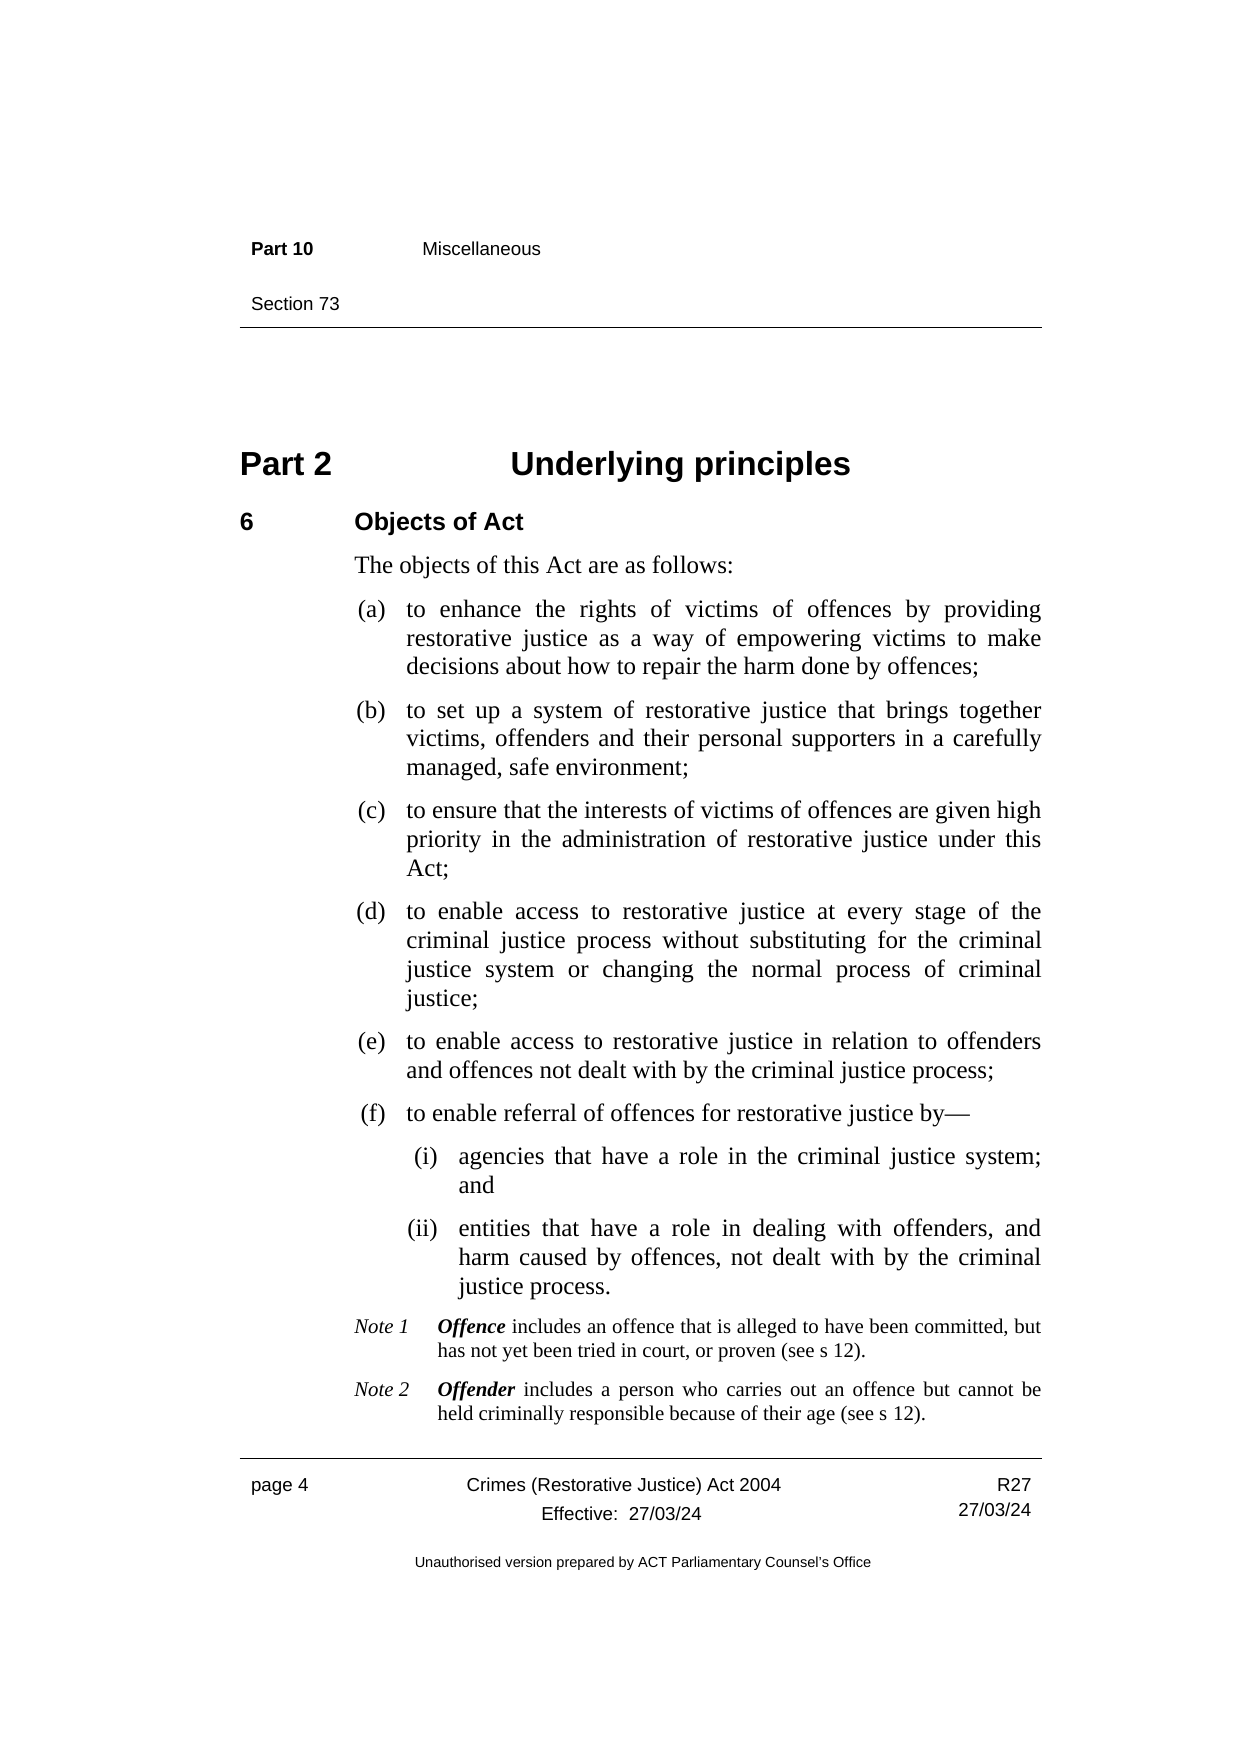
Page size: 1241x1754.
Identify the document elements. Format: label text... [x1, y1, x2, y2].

text (c) to ensure that the interests of victims of offences are given high priority in the administration of restorative justice under this Act; [239, 796, 1042, 882]
text 6 Objects of Act [239, 507, 1042, 536]
text (d) to enable access to restorative justice at every stage of the criminal justice process without substituting for the criminal justice system or changing the normal process of criminal justice; [239, 896, 1042, 1011]
text (i) agencies that have a role in the criminal justice system; and [239, 1141, 1042, 1199]
text (b) to set up a system of restorative justice that brings together victims, offenders and their personal supporters in a carefully managed, safe environment; [239, 695, 1042, 781]
text Note 1 Offence includes an offence that is alleged to have been committed, but has not yet been tried in court, or proven (see s 12). [354, 1314, 1042, 1362]
text Part 2 Underlying principles [239, 444, 1042, 482]
text (ii) entities that have a role in dealing with offenders, and harm caused by offences, not dealt with by the criminal justice process. [239, 1213, 1042, 1300]
text (e) to enable access to restorative justice in relation to offenders and offences not dealt with by the criminal justice process; [239, 1026, 1042, 1083]
text The objects of this Act are as follows: [354, 551, 1042, 579]
text (a) to enhance the rights of victims of offences by providing restorative justice as a way of empowering victims to make decisions about how to repair the harm done by offences; [239, 594, 1042, 680]
text (f) to enable referral of offences for restorative justice by— [239, 1098, 1042, 1127]
text Note 2 Offender includes a person who carries out an offence but cannot be held criminally responsible because of their age (see s 12). [354, 1377, 1042, 1425]
